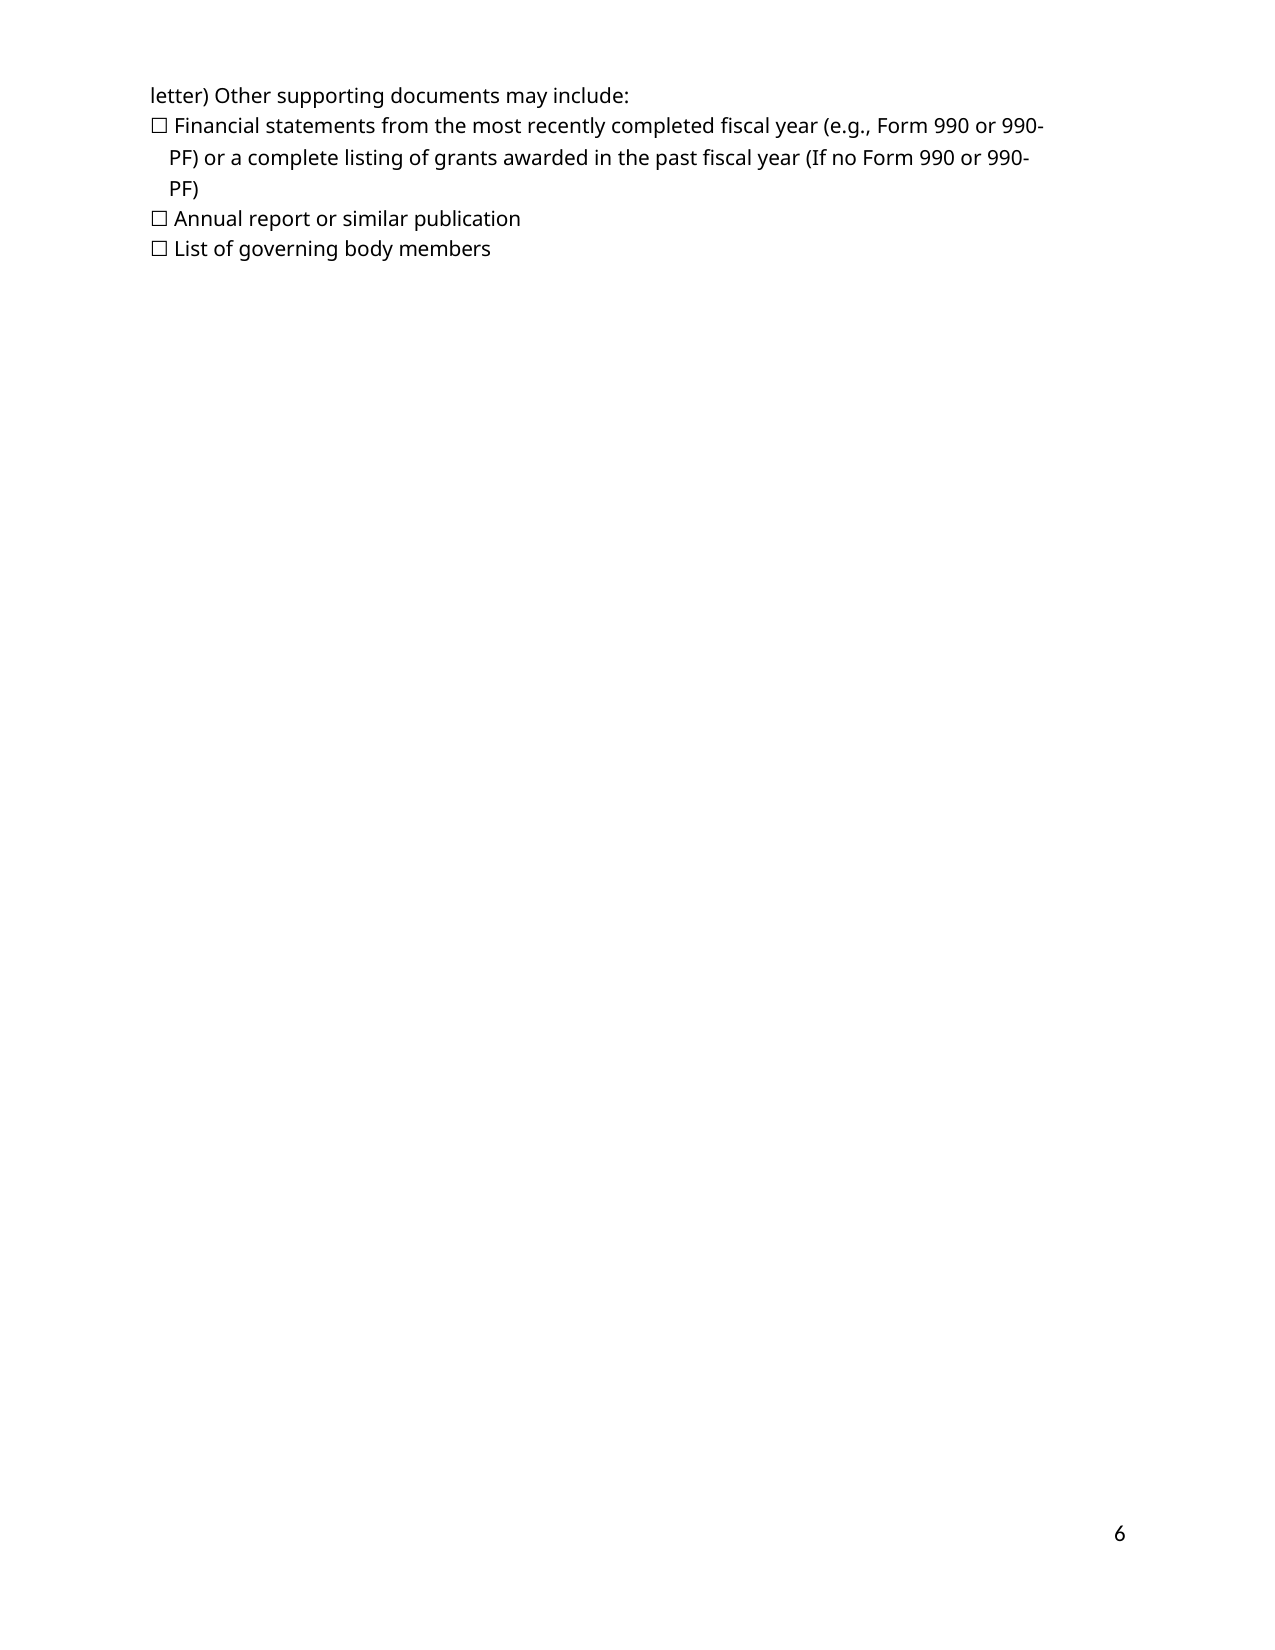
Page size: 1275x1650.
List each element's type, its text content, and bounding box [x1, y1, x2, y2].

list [150, 67, 924, 109]
list List of governing body members [150, 234, 1135, 262]
list Annual report or similar publication [150, 205, 1135, 232]
list Financial statements from the most recently completed fiscal year (e.g., Form 990 or 990-PF) or a complete listing of grants awarded in the past fiscal year (If no Form 990 or 990-PF) [150, 111, 1054, 202]
